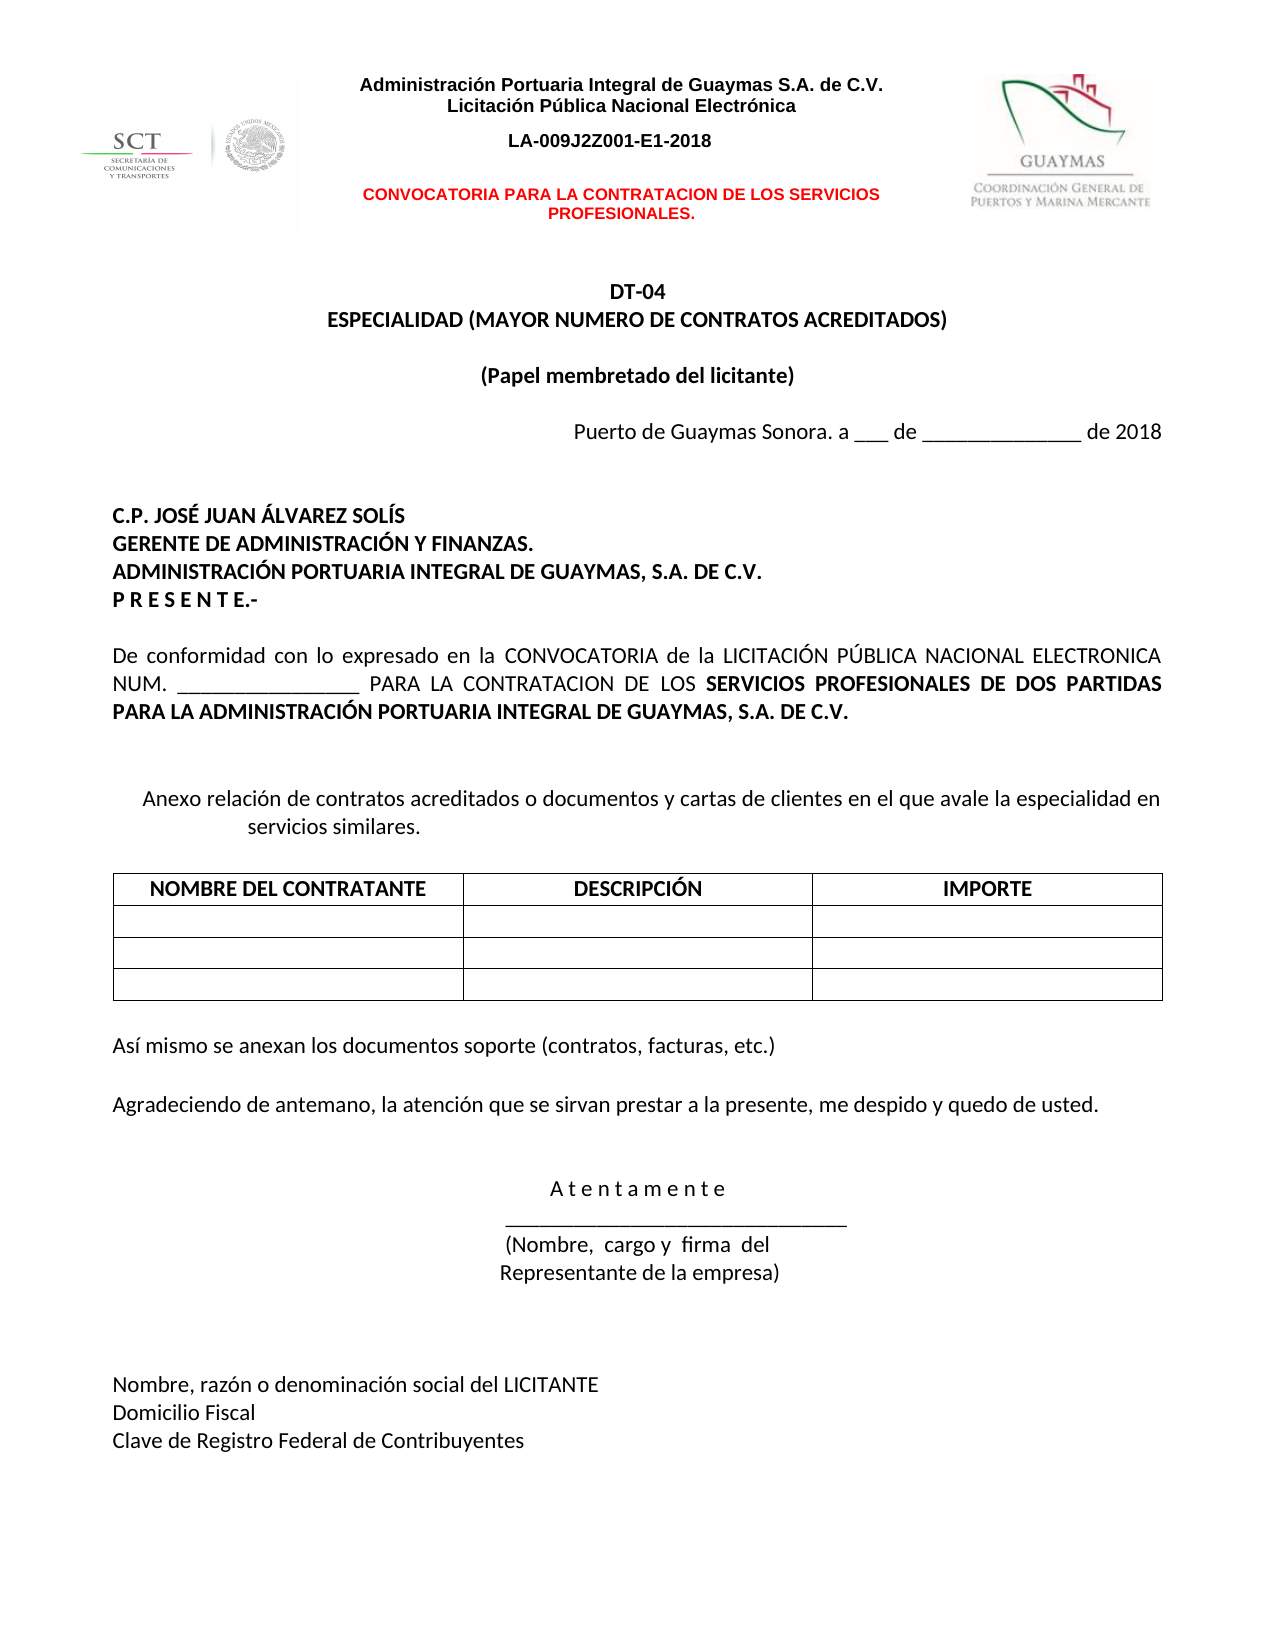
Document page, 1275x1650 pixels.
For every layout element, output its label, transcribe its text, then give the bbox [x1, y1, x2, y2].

text C.P. JOSÉ JUAN ÁLVAREZ SOLÍS [112, 501, 1162, 529]
text Así mismo se anexan los documentos soporte (contratos, facturas, etc.) [112, 1032, 1162, 1060]
text Representante de la empresa) [112, 1258, 1162, 1286]
text (Nombre, cargo y firma del [112, 1230, 1162, 1258]
text De conformidad con lo expresado en la CONVOCATORIA de la LICITACIÓN PÚBLICA NACIONAL ELECTRONICA NUM. ________________ PARA LA CONTRATACION DE LOS SERVICIOS PROFESIONALES DE DOS PARTIDAS PARA LA ADMINISTRACIÓN PORTUARIA INTEGRAL DE GUAYMAS, S.A. DE C.V. [112, 641, 1162, 725]
table_cell [464, 969, 812, 1000]
table_cell [114, 938, 463, 968]
text Puerto de Guaymas Sonora. a ___ de ______________ de 2018 [112, 417, 1162, 445]
text ______________________________ [407, 1202, 1162, 1230]
text Clave de Registro Federal de Contribuyentes [112, 1427, 1162, 1454]
picture [61, 74, 300, 236]
text (Papel membretado del licitante) [112, 361, 1162, 389]
text ADMINISTRACIÓN PORTUARIA INTEGRAL DE GUAYMAS, S.A. DE C.V. [112, 557, 1162, 585]
text Nombre, razón o denominación social del LICITANTE [112, 1371, 1162, 1398]
text A t e n t a m e n t e [112, 1174, 1162, 1202]
table_header NOMBRE DEL CONTRATANTE [114, 874, 463, 905]
text P R E S E N T E.- [112, 585, 1162, 613]
table_cell [114, 906, 463, 937]
table_cell [114, 969, 463, 1000]
text Agradeciendo de antemano, la atención que se sirvan prestar a la presente, me despido y quedo de usted. [112, 1090, 1162, 1118]
picture [970, 74, 1151, 209]
text DT-04 [112, 277, 1162, 305]
table_cell [813, 938, 1162, 968]
table_cell [813, 906, 1162, 937]
table_cell [464, 938, 812, 968]
text GERENTE DE ADMINISTRACIÓN Y FINANZAS. [112, 529, 1162, 557]
text Anexo relación de contratos acreditados o documentos y cartas de clientes en el que avale la especialidad en servicios similares. [142, 784, 1162, 840]
table_cell [813, 969, 1162, 1000]
table_header IMPORTE [813, 874, 1162, 905]
text ESPECIALIDAD (MAYOR NUMERO DE CONTRATOS ACREDITADOS) [112, 305, 1162, 333]
text Domicilio Fiscal [112, 1398, 1162, 1427]
table_cell [464, 906, 812, 937]
table_header DESCRIPCIÓN [464, 874, 812, 905]
